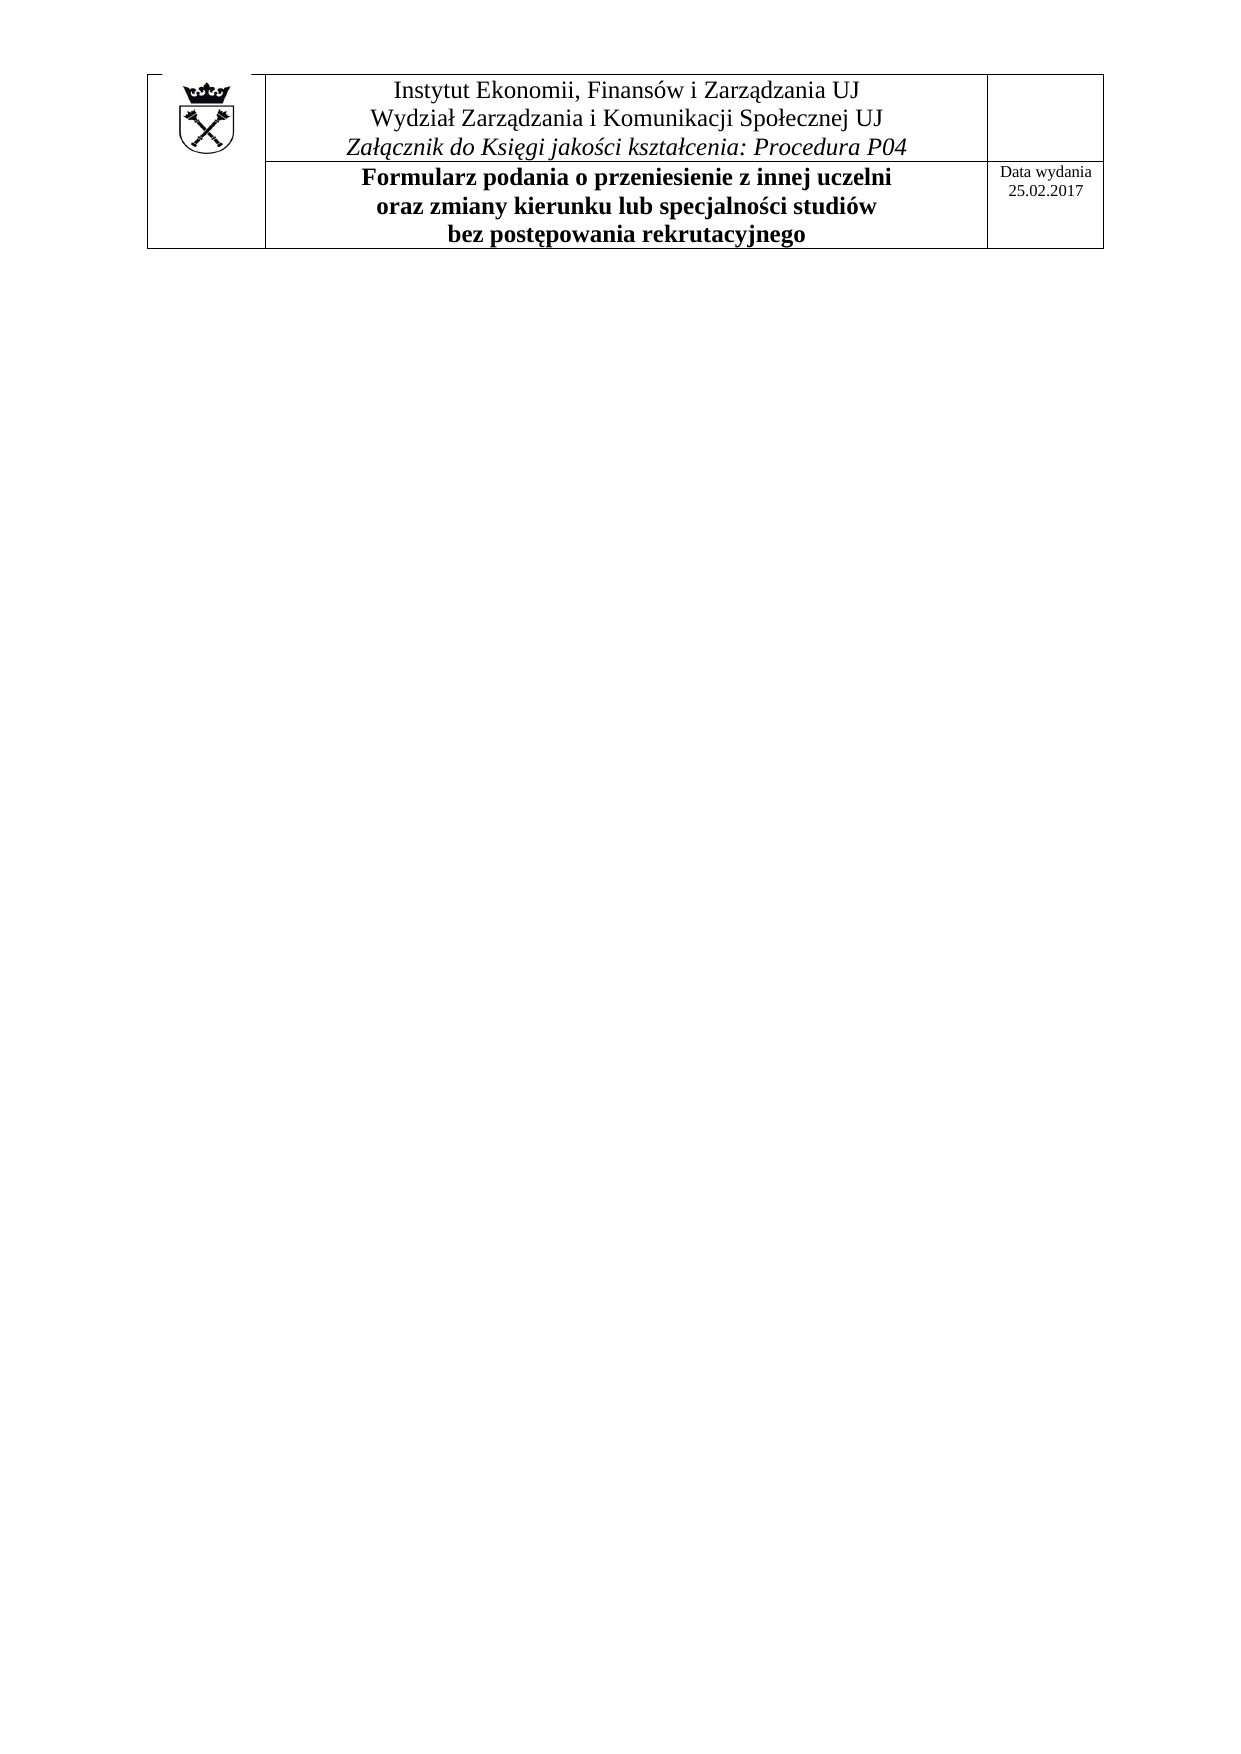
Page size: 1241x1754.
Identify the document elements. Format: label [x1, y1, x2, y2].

picture [162, 74, 252, 167]
